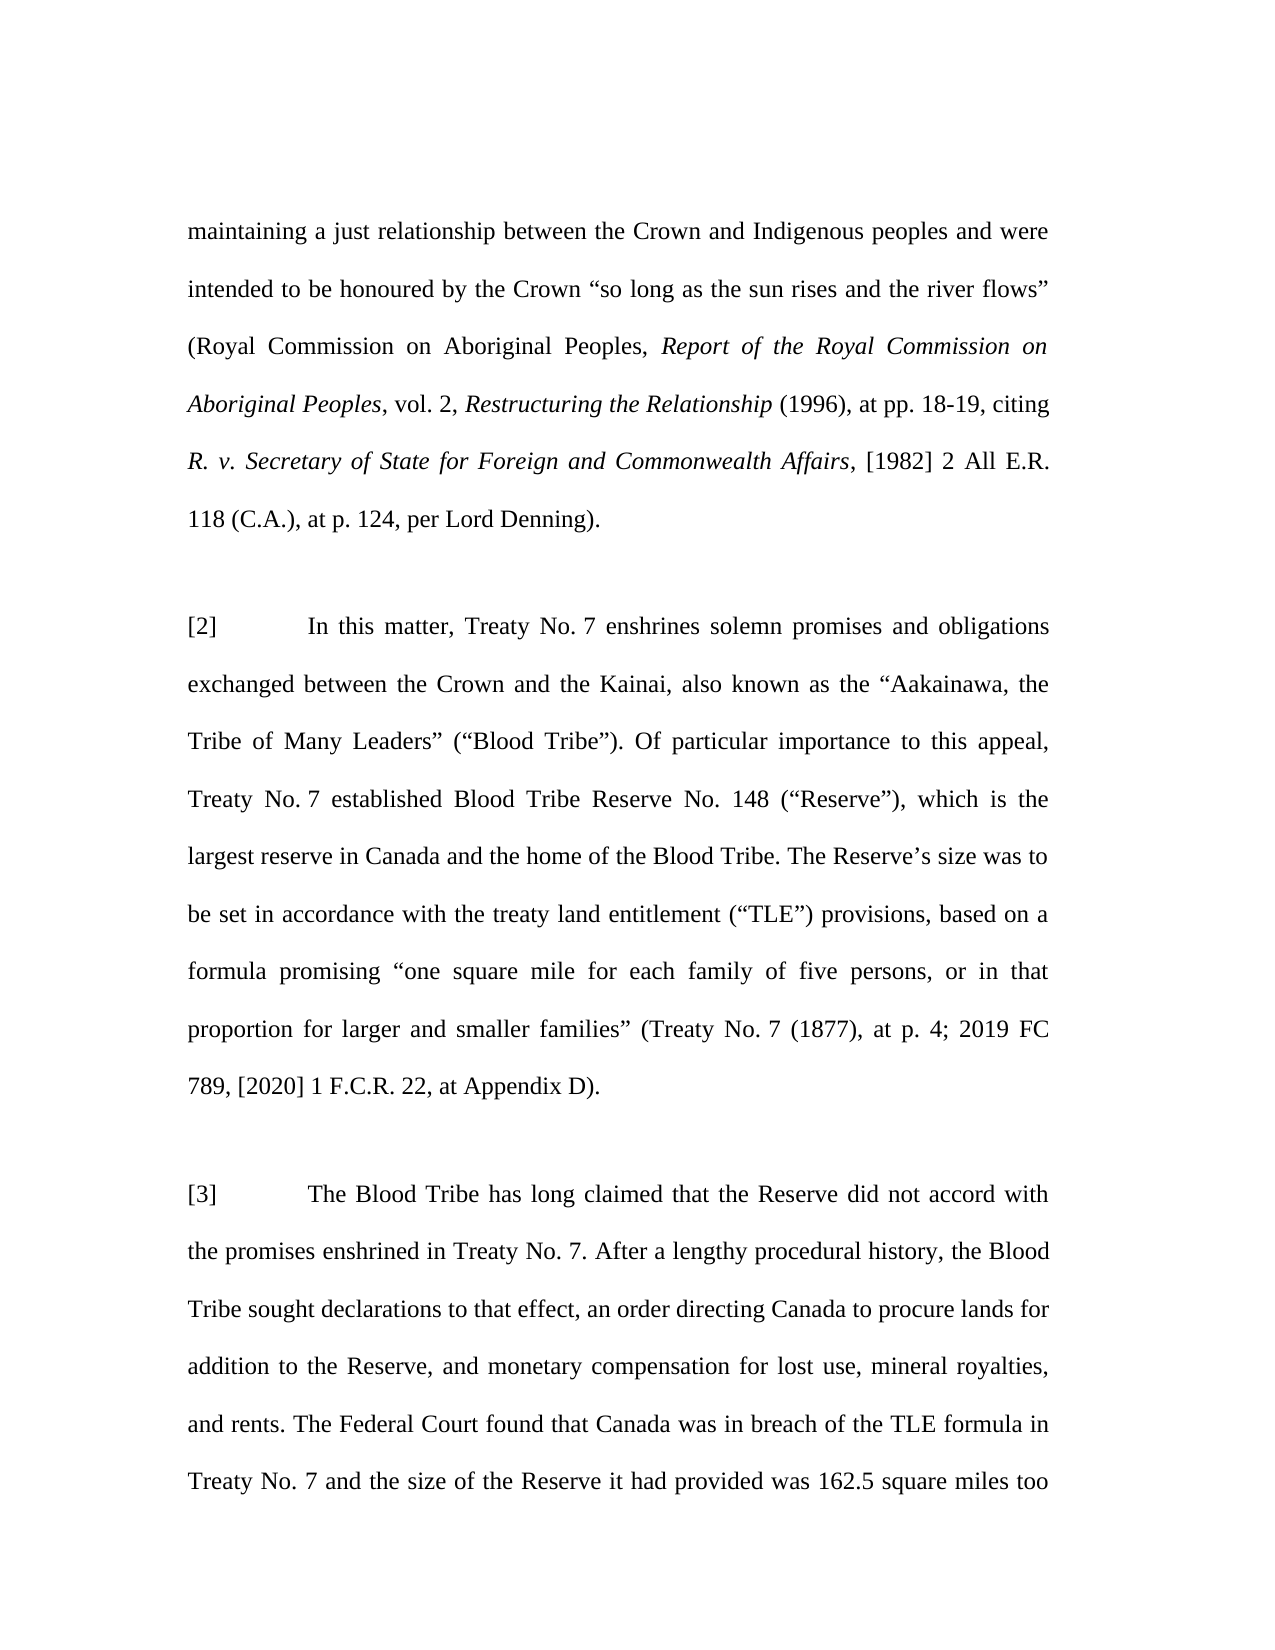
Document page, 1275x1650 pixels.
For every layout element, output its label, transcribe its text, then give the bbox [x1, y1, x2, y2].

text In this matter, Treaty No. 7 enshrines solemn promises and obligations exchanged between the Crown and the Kainai, also known as the “Aakainawa, the Tribe of Many Leaders” (“Blood Tribe”). Of particular importance to this appeal, Treaty No. 7 established Blood Tribe Reserve No. 148 (“Reserve”), which is the largest reserve in Canada and the home of the Blood Tribe. The Reserve’s size was to be set in accordance with the treaty land entitlement (“TLE”) provisions, based on a formula promising “one square mile for each family of five persons, or in that proportion for larger and smaller families” (Treaty No. 7 (1877), at p. 4; 2019 FC 789, [2020] 1 F.C.R. 22, at Appendix D). [187, 611, 1050, 1100]
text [187, 216, 1050, 533]
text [187, 1179, 1050, 1495]
